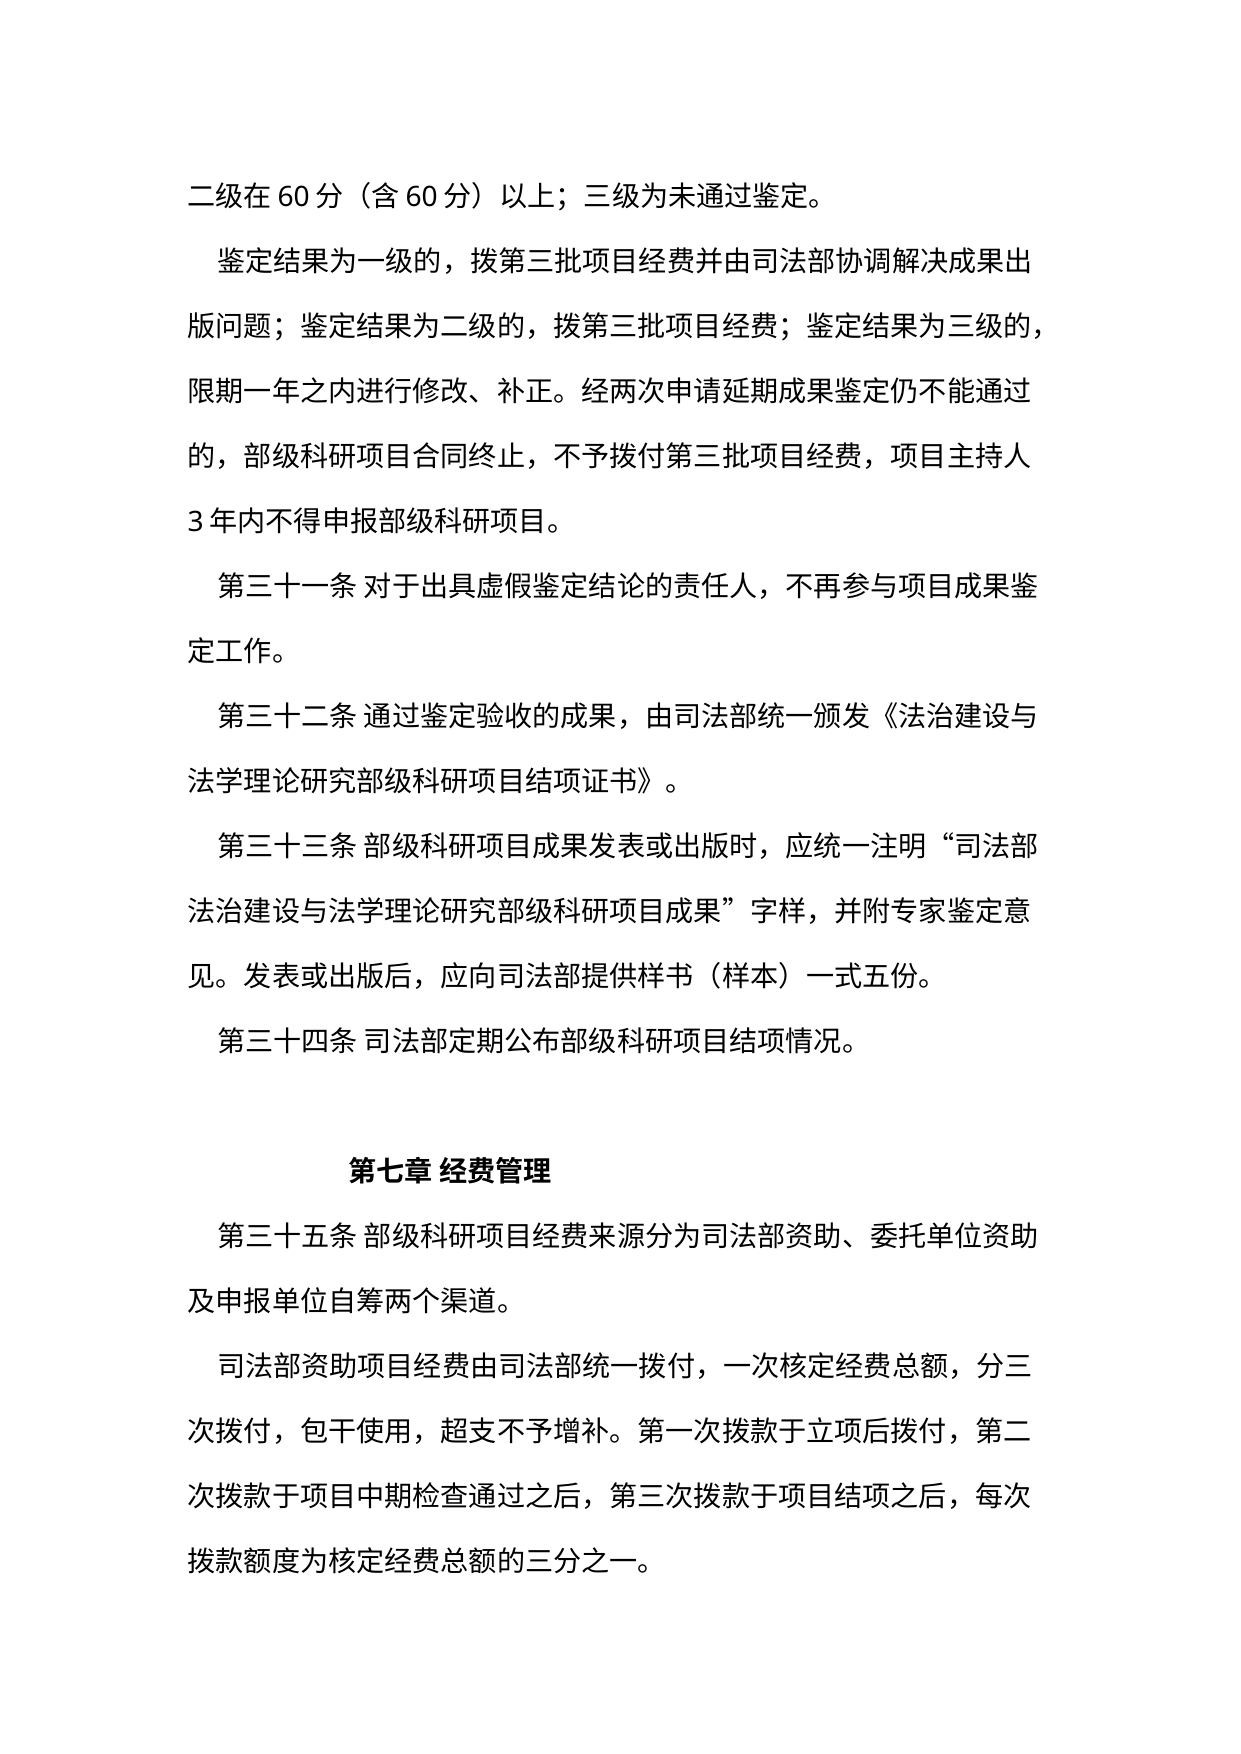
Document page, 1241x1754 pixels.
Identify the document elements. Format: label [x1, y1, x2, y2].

text [187, 1072, 1053, 1592]
text [187, 162, 1053, 1072]
